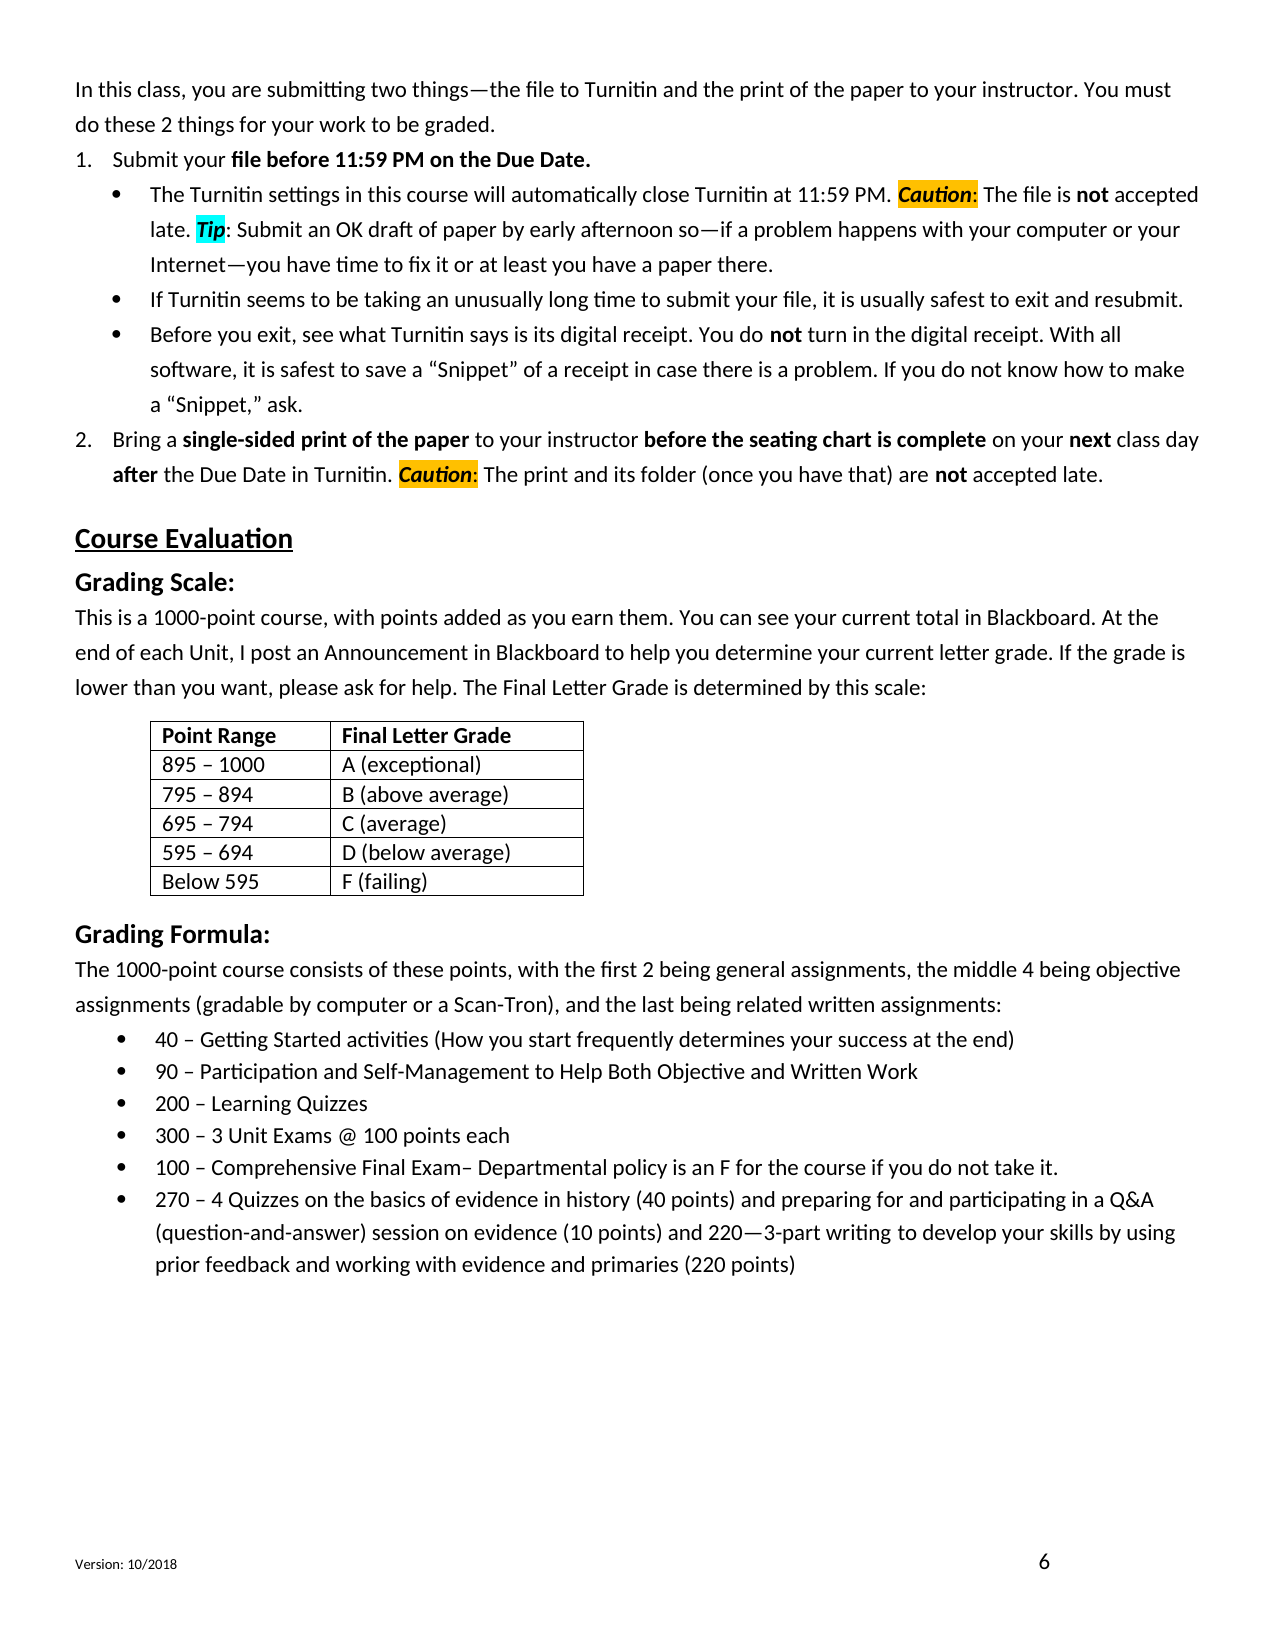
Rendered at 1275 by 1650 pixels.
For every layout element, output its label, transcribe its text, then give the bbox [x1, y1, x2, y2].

list 40 – Getting Started activities (How you start frequently determines your success at the end) [117, 1025, 1200, 1053]
table_cell B (above average) [331, 780, 583, 808]
list 90 – Participation and Self-Management to Help Both Objective and Written Work [117, 1057, 1200, 1085]
table_cell F (failing) [331, 867, 583, 895]
text In this class, you are submitting two things—the file to Turnitin and the print of the paper to your instructor. You must do these 2 things for your work to be graded. [75, 75, 1200, 138]
list 100 – Comprehensive Final Exam– Departmental policy is an F for the course if you do not take it. [117, 1153, 1200, 1181]
list 300 – 3 Unit Exams @ 100 points each [117, 1121, 1200, 1149]
list The Turnitin settings in this course will automatically close Turnitin at 11:59 PM. Caution: The file is not accepted late. Tip: Submit an OK draft of paper by early afternoon so—if a problem happens with your computer or your Internet—you have time to fix it or at least you have a paper there. [112, 180, 1200, 278]
list 200 – Learning Quizzes [117, 1089, 1200, 1117]
text This is a 1000-point course, with points added as you earn them. You can see your current total in Blackboard. At the end of each Unit, I post an Announcement in Blackboard to help you determine your current letter grade. If the grade is lower than you want, please ask for help. The Final Letter Grade is determined by this scale: [75, 603, 1200, 701]
table_cell D (below average) [331, 838, 583, 866]
subtitle Grading Scale: [75, 565, 1200, 598]
table_cell 695 – 794 [151, 809, 330, 837]
list If Turnitin seems to be taking an unusually long time to submit your file, it is usually safest to exit and resubmit. [112, 285, 1200, 313]
subtitle Grading Formula: [75, 917, 1200, 950]
list Before you exit, see what Turnitin says is its digital receipt. You do not turn in the digital receipt. With all software, it is safest to save a “Snippet” of a receipt in case there is a problem. If you do not know how to make a “Snippet,” ask. [112, 320, 1200, 418]
table_cell 595 – 694 [151, 838, 330, 866]
table_cell 895 – 1000 [151, 751, 330, 779]
subtitle Course Evaluation [75, 520, 1200, 556]
text The 1000-point course consists of these points, with the first 2 being general assignments, the middle 4 being objective assignments (gradable by computer or a Scan-Tron), and the last being related written assignments: [75, 955, 1200, 1018]
table_header Point Range [151, 722, 330, 749]
list 270 – 4 Quizzes on the basics of evidence in history (40 points) and preparing for and participating in a Q&A (question-and-answer) session on evidence (10 points) and 220—3-part writing to develop your skills by using prior feedback and working with evidence and primaries (220 points) [117, 1186, 1200, 1278]
table_cell A (exceptional) [331, 751, 583, 779]
table_header Final Letter Grade [331, 722, 583, 749]
list Submit your file before 11:59 PM on the Due Date. [75, 145, 1200, 173]
table_cell Below 595 [151, 867, 330, 895]
table_cell 795 – 894 [151, 780, 330, 808]
list Bring a single-sided print of the paper to your instructor before the seating chart is complete on your next class day after the Due Date in Turnitin. Caution: The print and its folder (once you have that) are not accepted late. [75, 425, 1200, 488]
table_cell C (average) [331, 809, 583, 837]
